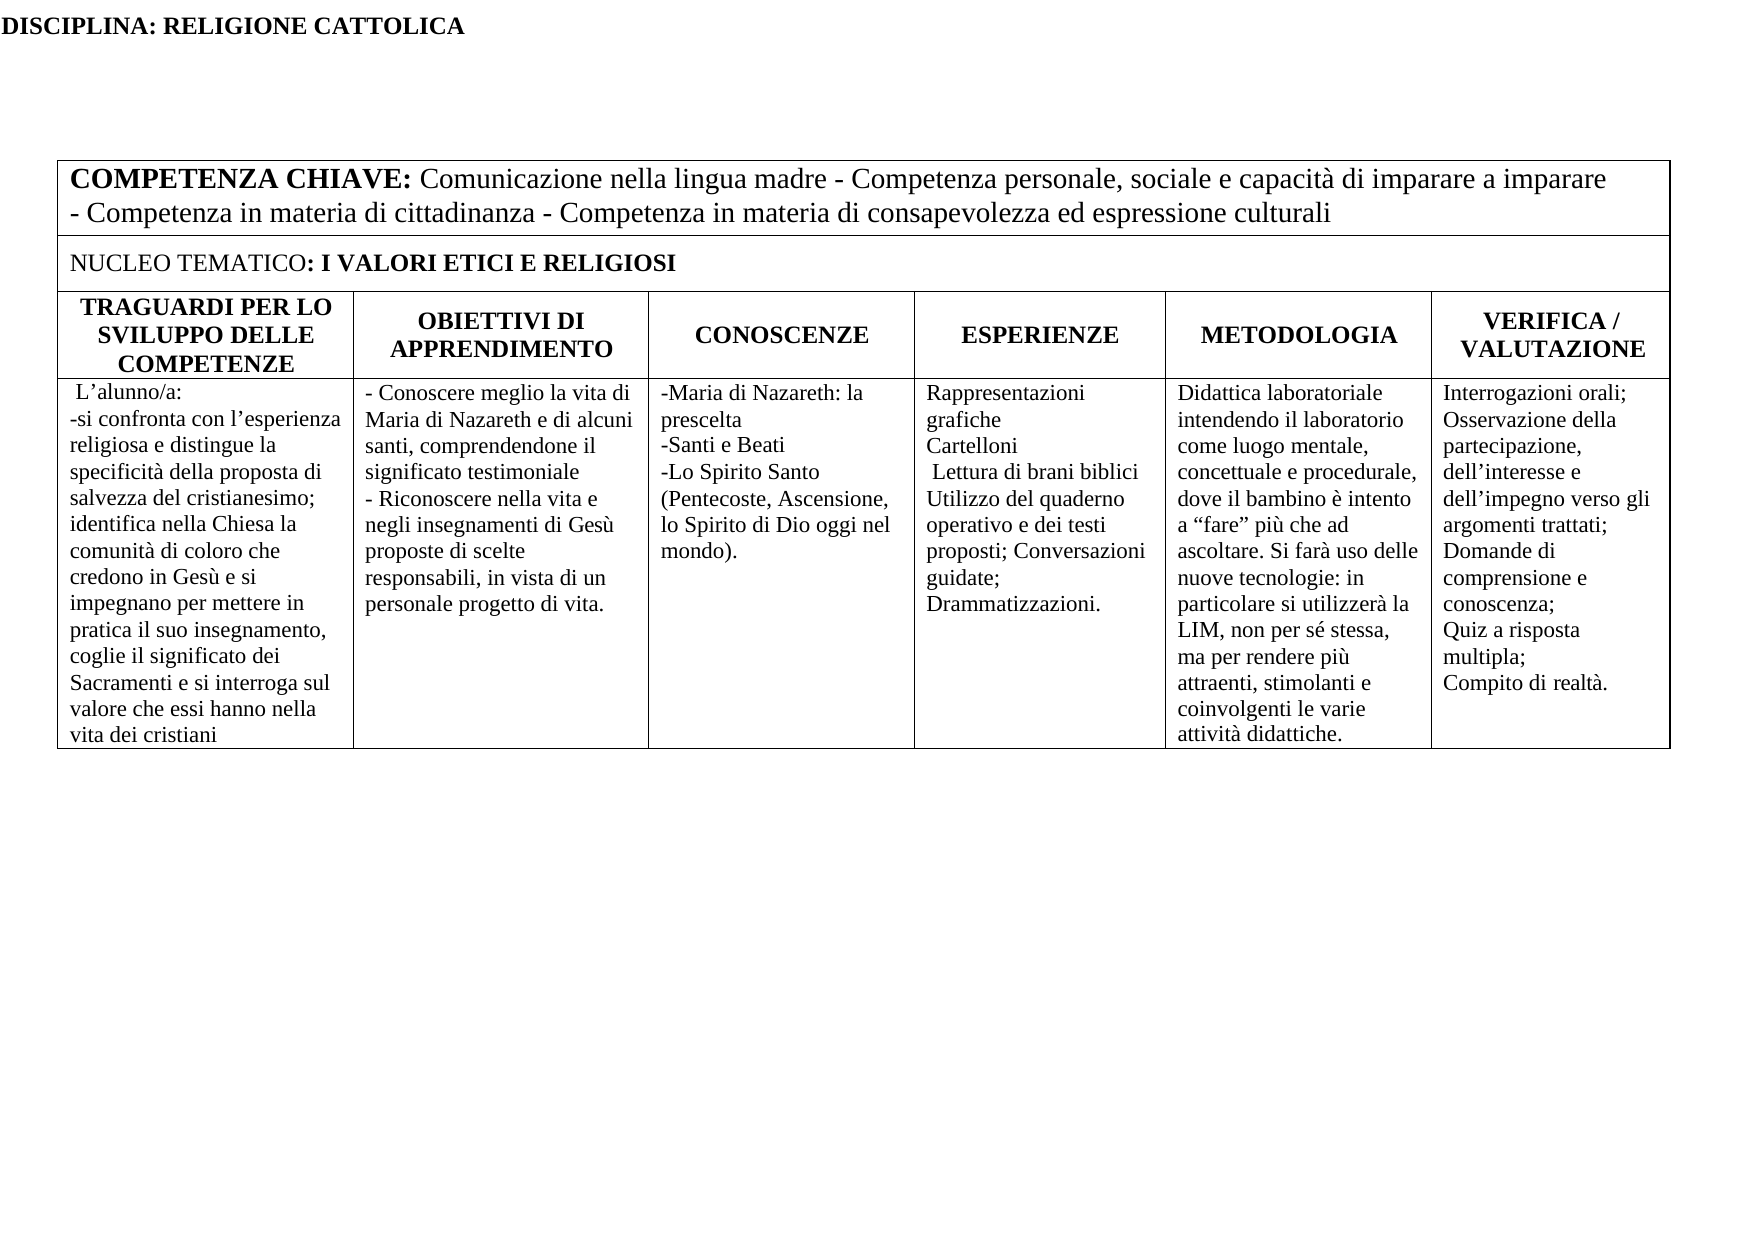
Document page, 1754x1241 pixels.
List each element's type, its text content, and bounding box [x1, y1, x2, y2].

table_cell METODOLOGIA [1166, 292, 1431, 378]
table_cell Conoscere meglio la vita di Maria di Nazareth e di alcuni santi, comprendendone il significato testimoniale Riconoscere nella vita e negli insegnamenti di Gesù proposte di scelte responsabili, in vista di un personale progetto di vita. [354, 379, 648, 748]
table_cell VERIFICA / VALUTAZIONE [1432, 292, 1669, 378]
table_cell OBIETTIVI DI APPRENDIMENTO [354, 292, 648, 378]
table_cell Rappresentazioni grafiche Cartelloni Lettura di brani biblici Utilizzo del quaderno operativo e dei testi proposti; Conversazioni guidate; Drammatizzazioni. [915, 379, 1165, 748]
table_header COMPETENZA CHIAVE: Comunicazione nella lingua madre - Competenza personale, sociale e capacità di imparare a imparare - Competenza in materia di cittadinanza - Competenza in materia di consapevolezza ed espressione culturali [58, 161, 1669, 234]
table_cell -Maria di Nazareth: la prescelta -Santi e Beati -Lo Spirito Santo (Pentecoste, Ascensione, lo Spirito di Dio oggi nel mondo). [649, 379, 914, 748]
table_cell Interrogazioni orali; Osservazione della partecipazione, dell’interesse e dell’impegno verso gli argomenti trattati; Domande di comprensione e conoscenza; Quiz a risposta multipla; Compito di realtà. [1432, 379, 1669, 748]
table_cell CONOSCENZE [649, 292, 914, 378]
table_cell Didattica laboratoriale intendendo il laboratorio come luogo mentale, concettuale e procedurale, dove il bambino è intento a “fare” più che ad ascoltare. Si farà uso delle nuove tecnologie: in particolare si utilizzerà la LIM, non per sé stessa, ma per rendere più attraenti, stimolanti e coinvolgenti le varie attività didattiche. [1166, 379, 1431, 748]
table_cell ESPERIENZE [915, 292, 1165, 378]
table_cell NUCLEO TEMATICO: I VALORI ETICI E RELIGIOSI [58, 236, 1669, 291]
table_cell L’alunno/a: -si confronta con l’esperienza religiosa e distingue la specificità della proposta di salvezza del cristianesimo; identifica nella Chiesa la comunità di coloro che credono in Gesù e si impegnano per mettere in pratica il suo insegnamento, coglie il significato dei Sacramenti e si interroga sul valore che essi hanno nella vita dei cristiani [58, 379, 353, 748]
table_cell TRAGUARDI PER LO SVILUPPO DELLE COMPETENZE [58, 292, 353, 378]
